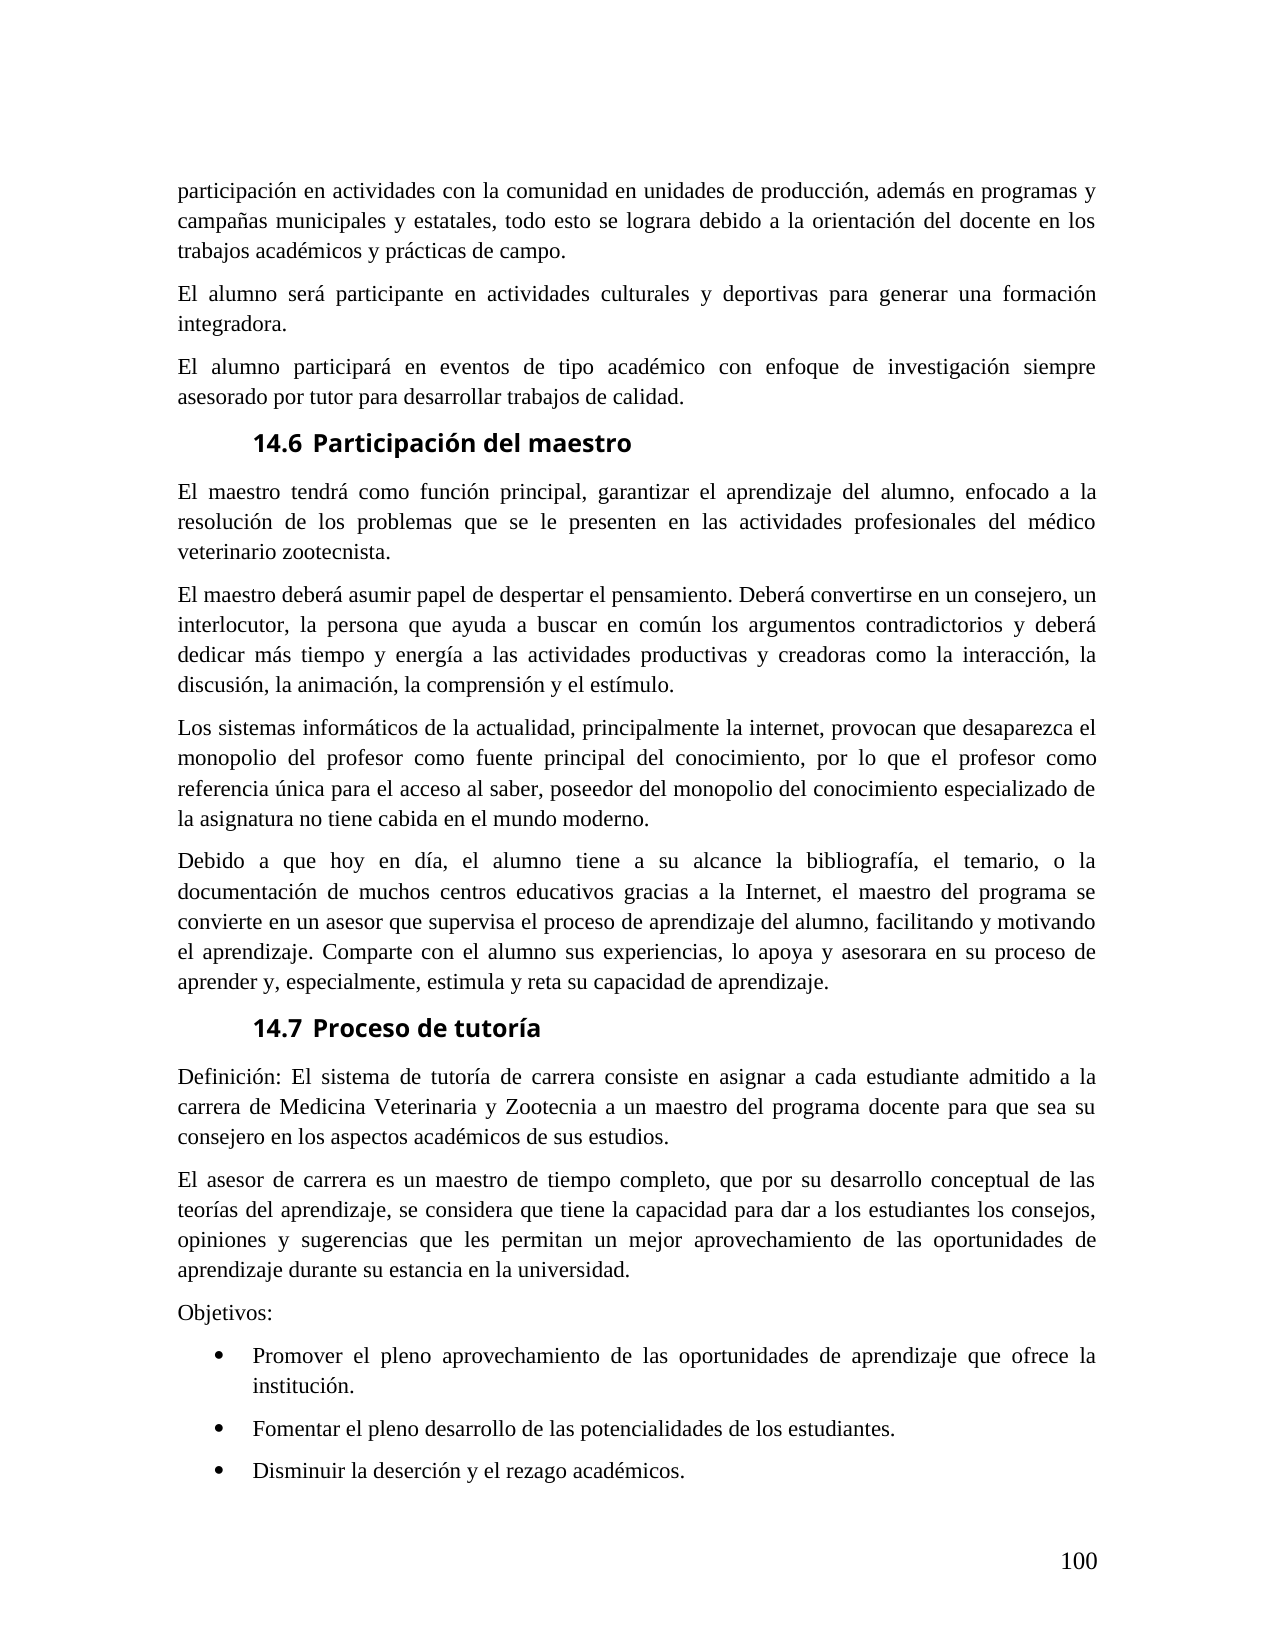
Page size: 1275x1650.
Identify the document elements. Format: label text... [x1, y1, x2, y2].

text Los sistemas informáticos de la actualidad, principalmente la internet, provocan que desaparezca el monopolio del profesor como fuente principal del conocimiento, por lo que el profesor como referencia única para el acceso al saber, poseedor del monopolio del conocimiento especializado de la asignatura no tiene cabida en el mundo moderno. [177, 714, 1098, 831]
text El alumno participará en eventos de tipo académico con enfoque de investigación siempre asesorado por tutor para desarrollar trabajos de calidad. [177, 353, 1098, 410]
text Definición: El sistema de tutoría de carrera consiste en asignar a cada estudiante admitido a la carrera de Medicina Veterinaria y Zootecnia a un maestro del programa docente para que sea su consejero en los aspectos académicos de sus estudios. [177, 1063, 1098, 1149]
text El alumno será participante en actividades culturales y deportivas para generar una formación integradora. [177, 280, 1098, 337]
text Debido a que hoy en día, el alumno tiene a su alcance la bibliografía, el temario, o la documentación de muchos centros educativos gracias a la Internet, el maestro del programa se convierte en un asesor que supervisa el proceso de aprendizaje del alumno, facilitando y motivando el aprendizaje. Comparte con el alumno sus experiencias, lo apoya y asesorara en su proceso de aprender y, especialmente, estimula y reta su capacidad de aprendizaje. [177, 848, 1098, 995]
list Fomentar el pleno desarrollo de las potencialidades de los estudiantes. [215, 1415, 1098, 1441]
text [177, 177, 1098, 264]
list Promover el pleno aprovechamiento de las oportunidades de aprendizaje que ofrece la institución. [215, 1342, 1098, 1398]
subtitle Participación del maestro [252, 426, 1098, 460]
subtitle Proceso de tutoría [252, 1011, 1098, 1045]
list Disminuir la deserción y el rezago académicos. [215, 1458, 1098, 1484]
text El maestro tendrá como función principal, garantizar el aprendizaje del alumno, enfocado a la resolución de los problemas que se le presenten en las actividades profesionales del médico veterinario zootecnista. [177, 478, 1098, 564]
text El asesor de carrera es un maestro de tiempo completo, que por su desarrollo conceptual de las teorías del aprendizaje, se considera que tiene la capacidad para dar a los estudiantes los consejos, opiniones y sugerencias que les permitan un mejor aprovechamiento de las oportunidades de aprendizaje durante su estancia en la universidad. [177, 1166, 1098, 1283]
text El maestro deberá asumir papel de despertar el pensamiento. Deberá convertirse en un consejero, un interlocutor, la persona que ayuda a buscar en común los argumentos contradictorios y deberá dedicar más tiempo y energía a las actividades productivas y creadoras como la interacción, la discusión, la animación, la comprensión y el estímulo. [177, 581, 1098, 698]
text Objetivos: [177, 1299, 1098, 1326]
